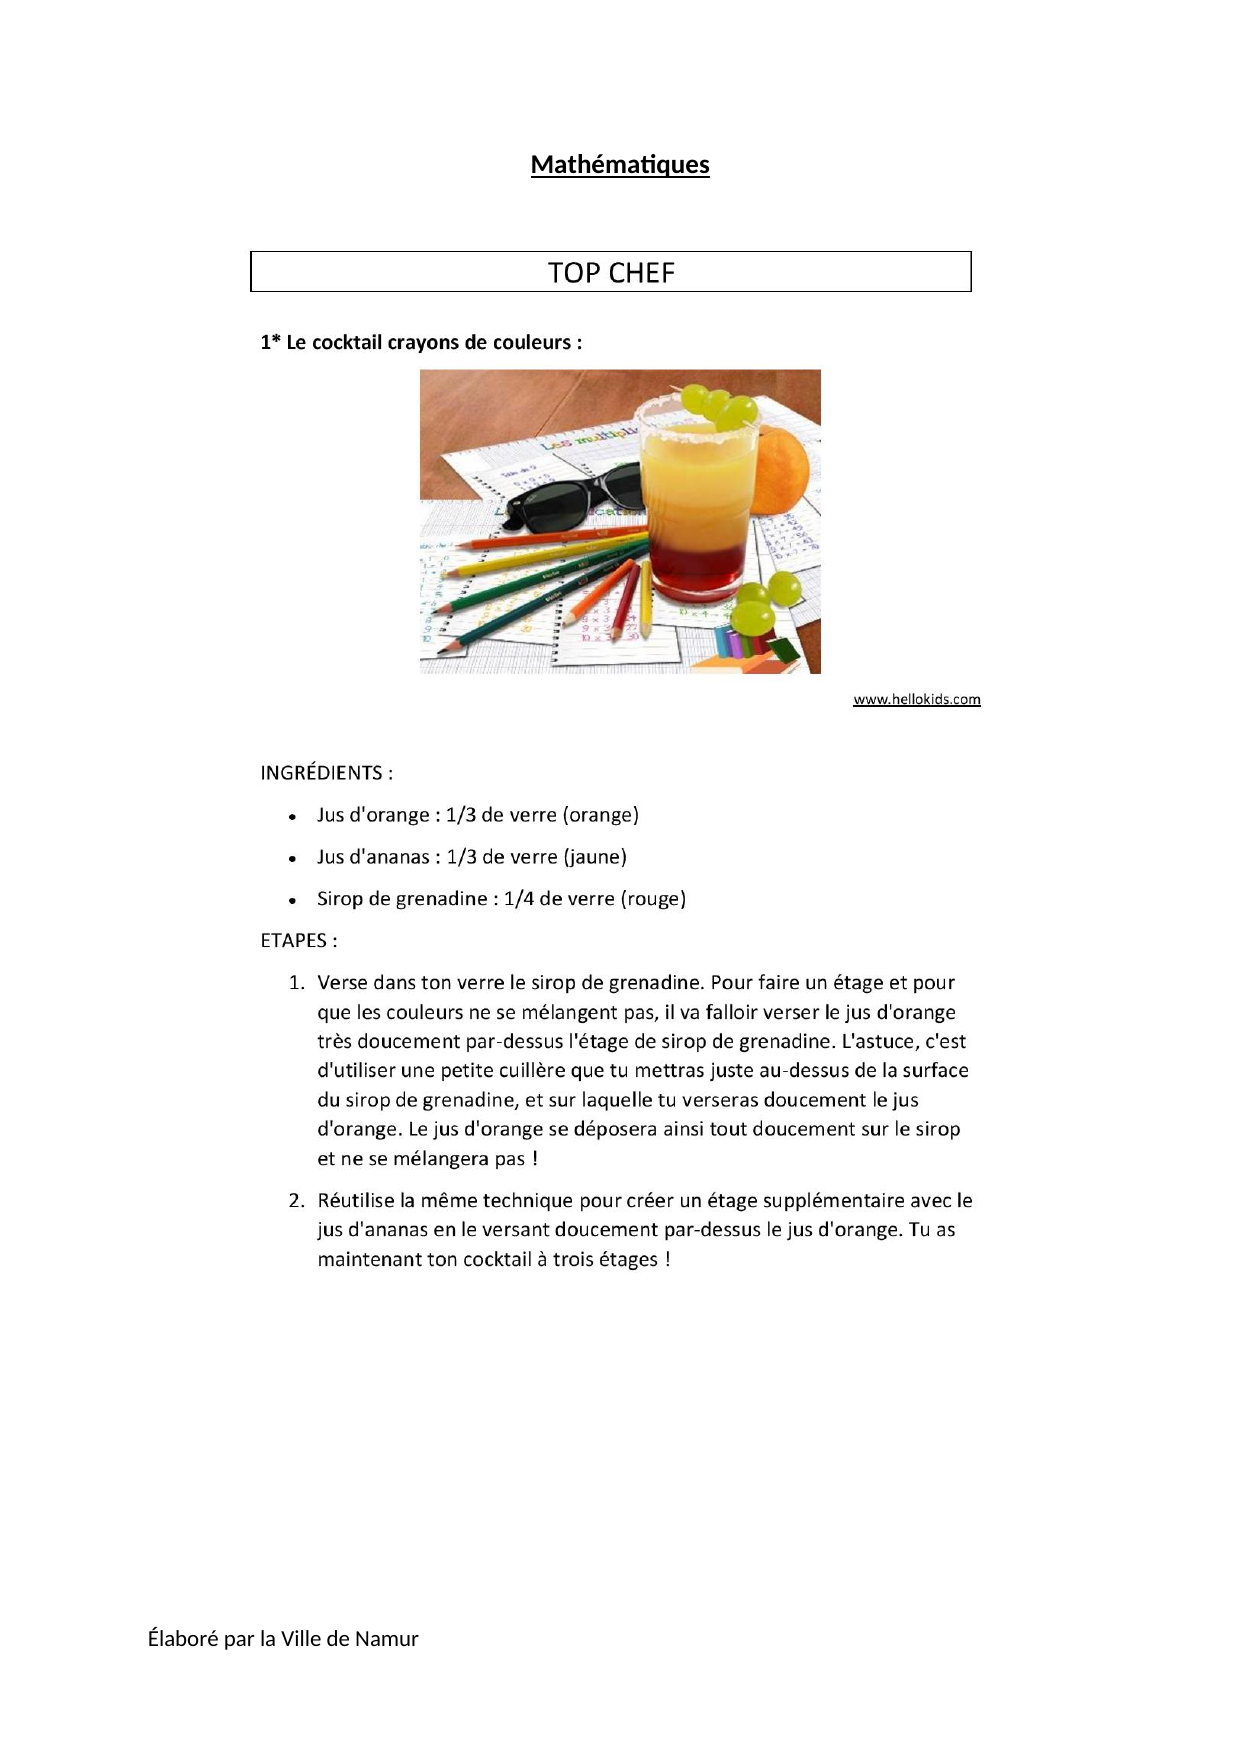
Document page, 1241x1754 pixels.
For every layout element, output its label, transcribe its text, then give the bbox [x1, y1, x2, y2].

picture [147, 206, 1093, 1543]
text Mathématiques [148, 148, 1093, 181]
